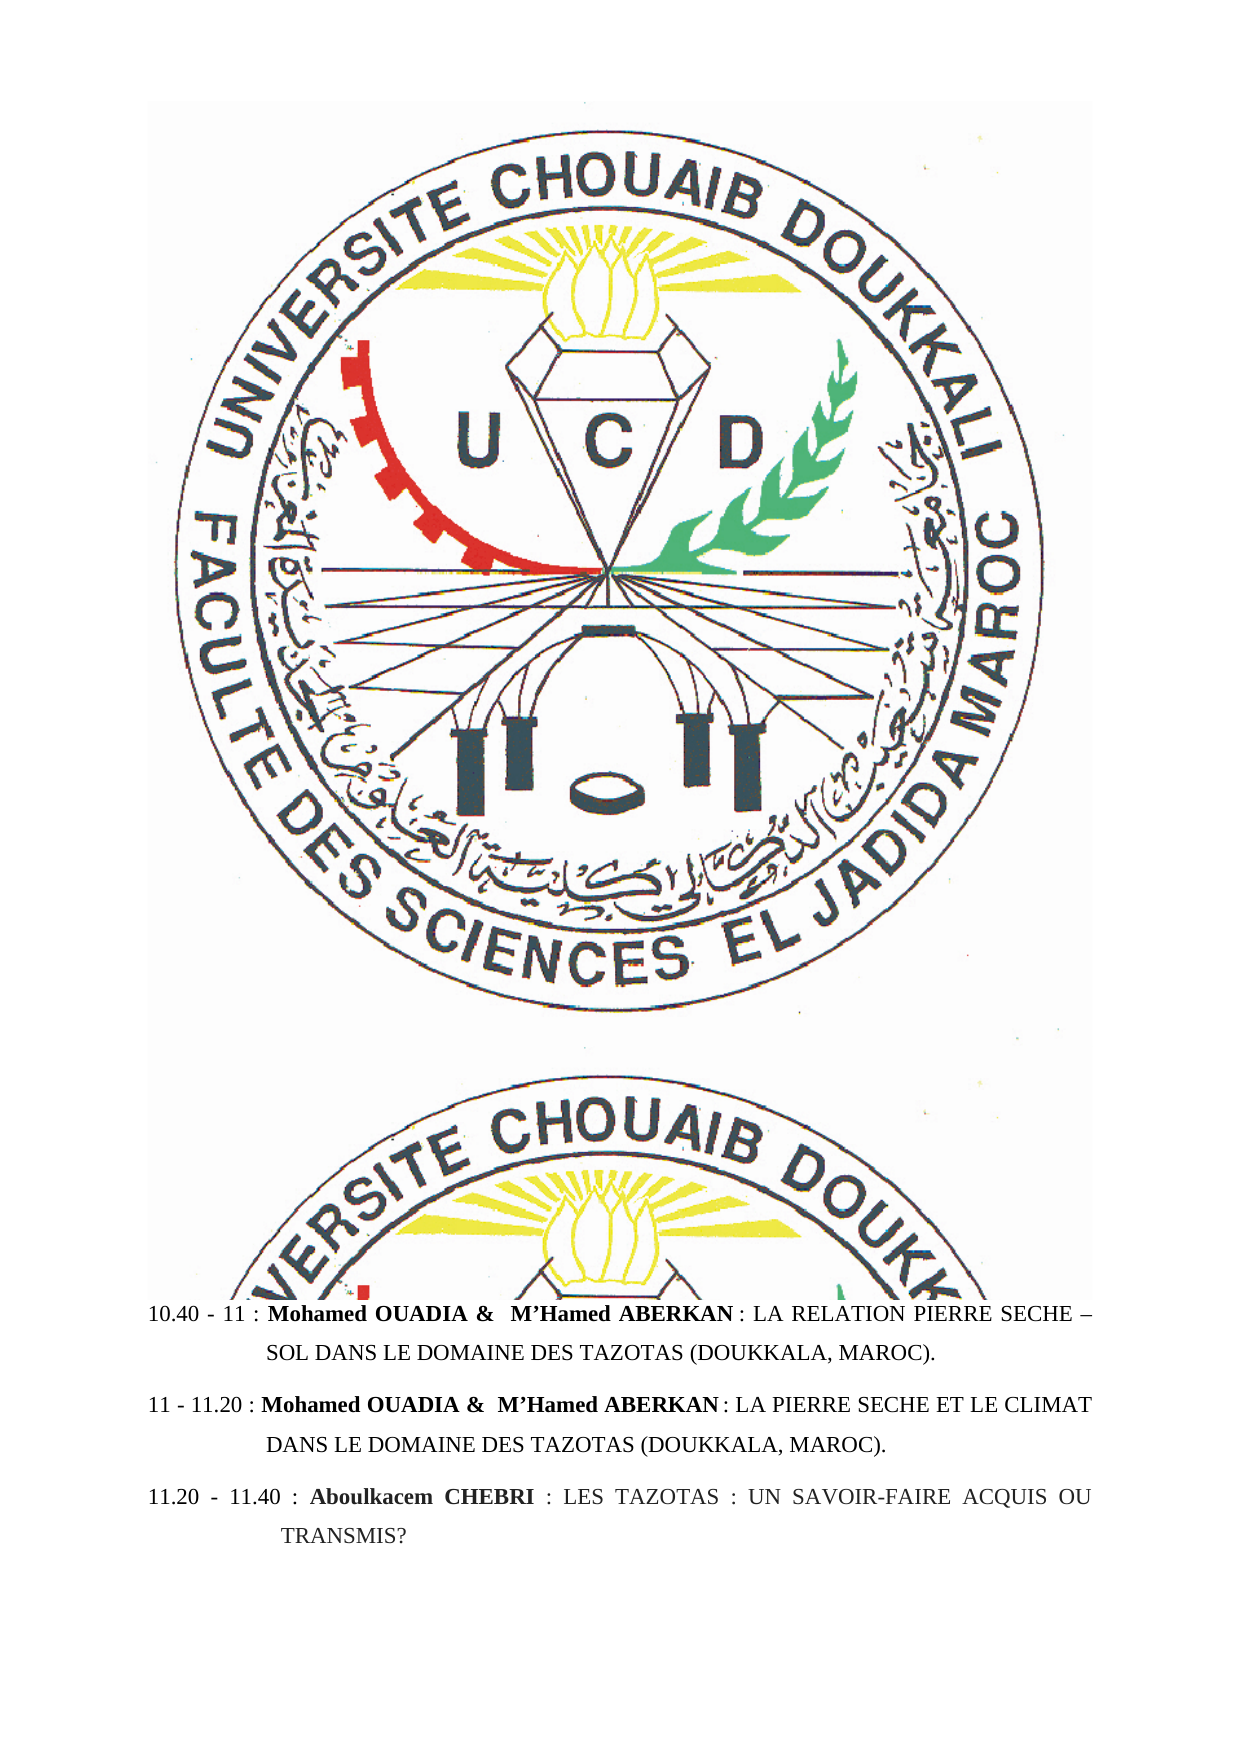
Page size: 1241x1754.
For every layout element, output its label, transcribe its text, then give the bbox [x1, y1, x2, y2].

text 10.40 - 11 : Mohamed OUADIA & M’Hamed ABERKAN : LA RELATION PIERRE SECHE – SOL DANS LE DOMAINE DES TAZOTAS (DOUKKALA, MAROC). [148, 1300, 1093, 1366]
text 11 - 11.20 : Mohamed OUADIA & M’Hamed ABERKAN : LA PIERRE SECHE ET LE CLIMAT DANS LE DOMAINE DES TAZOTAS (DOUKKALA, MAROC). [148, 1391, 1093, 1457]
text 11.20 - 11.40 : Aboulkacem CHEBRI : LES TAZOTAS : UN SAVOIR-FAIRE ACQUIS OU TRANSMIS? [148, 1483, 1093, 1549]
